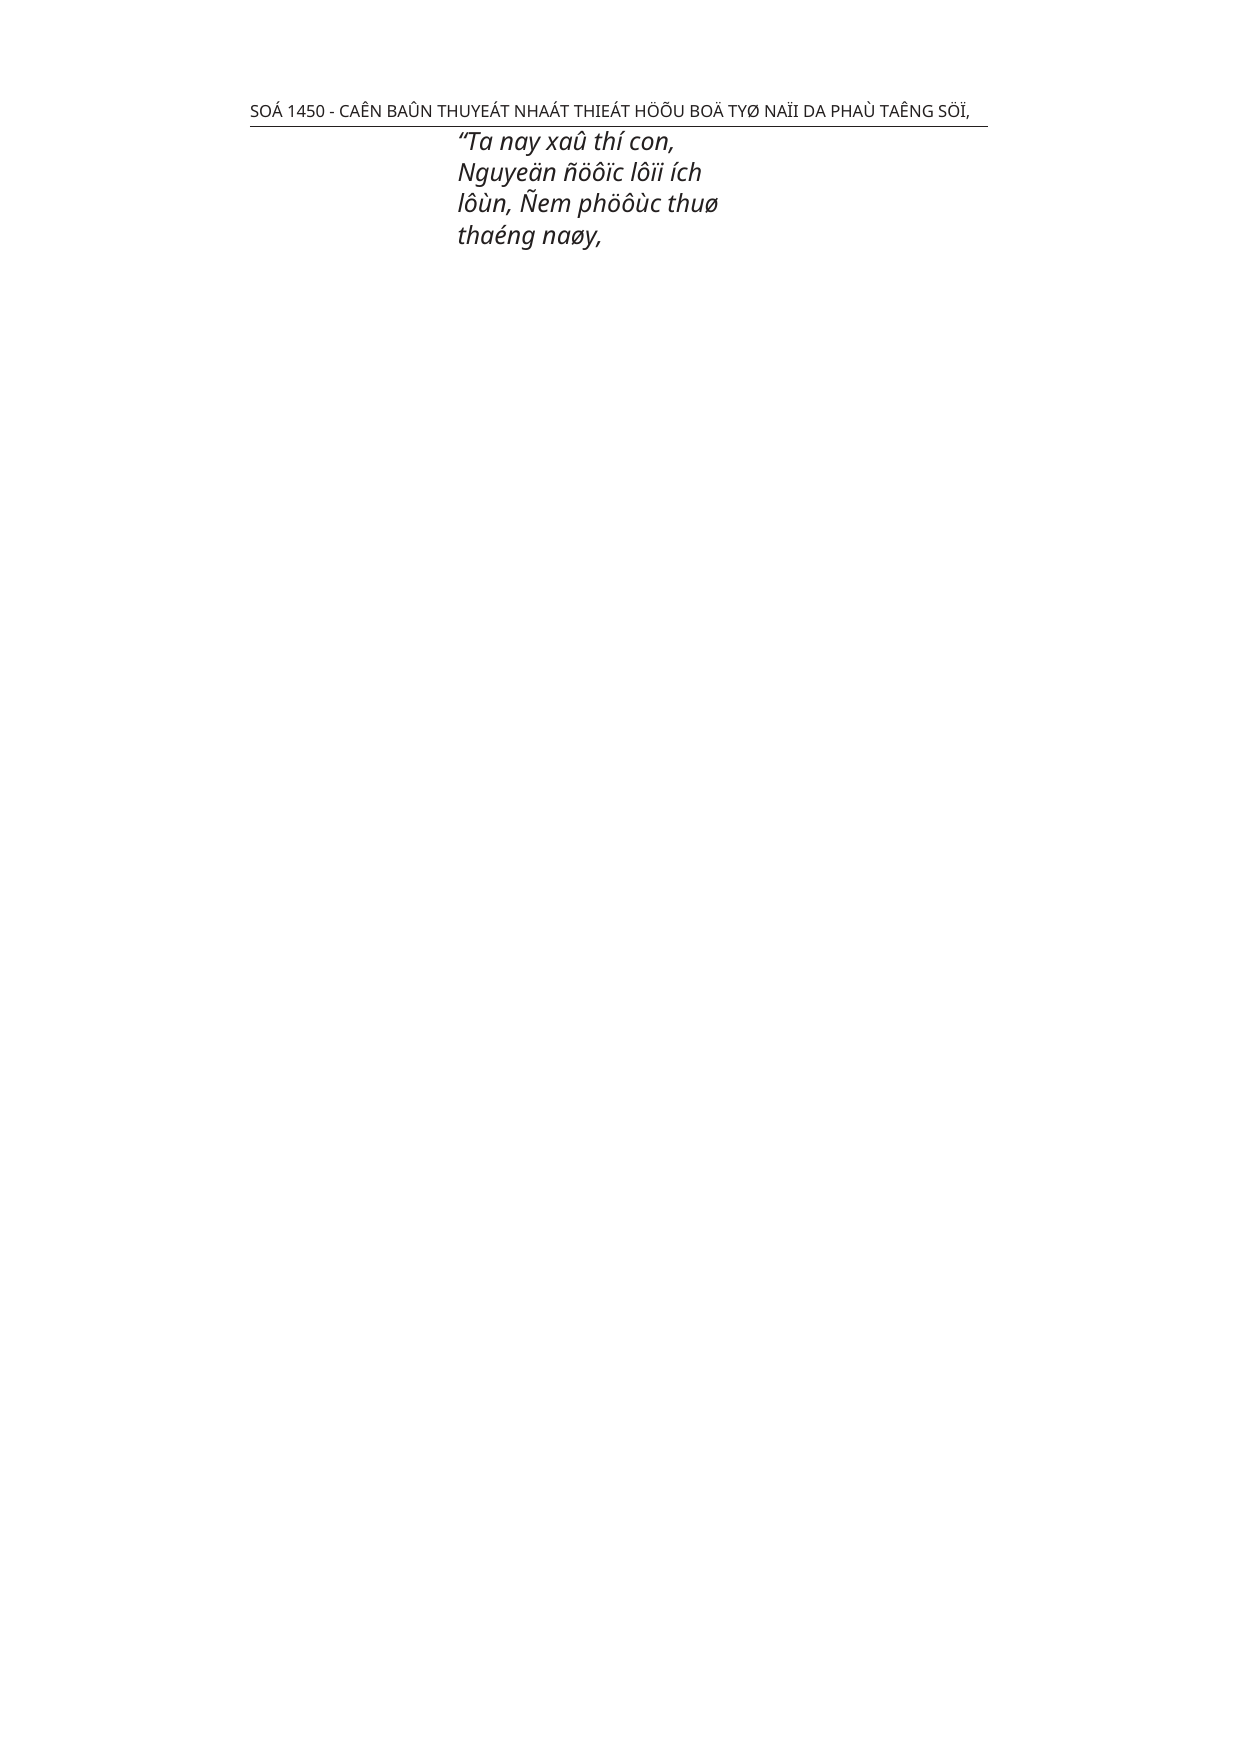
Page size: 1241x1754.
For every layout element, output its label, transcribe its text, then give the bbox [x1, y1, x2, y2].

text “Ta nay xaû thí con, Nguyeän ñöôïc lôïi ích lôùn, Ñem phöôùc thuø thaéng naøy, [457, 125, 728, 252]
